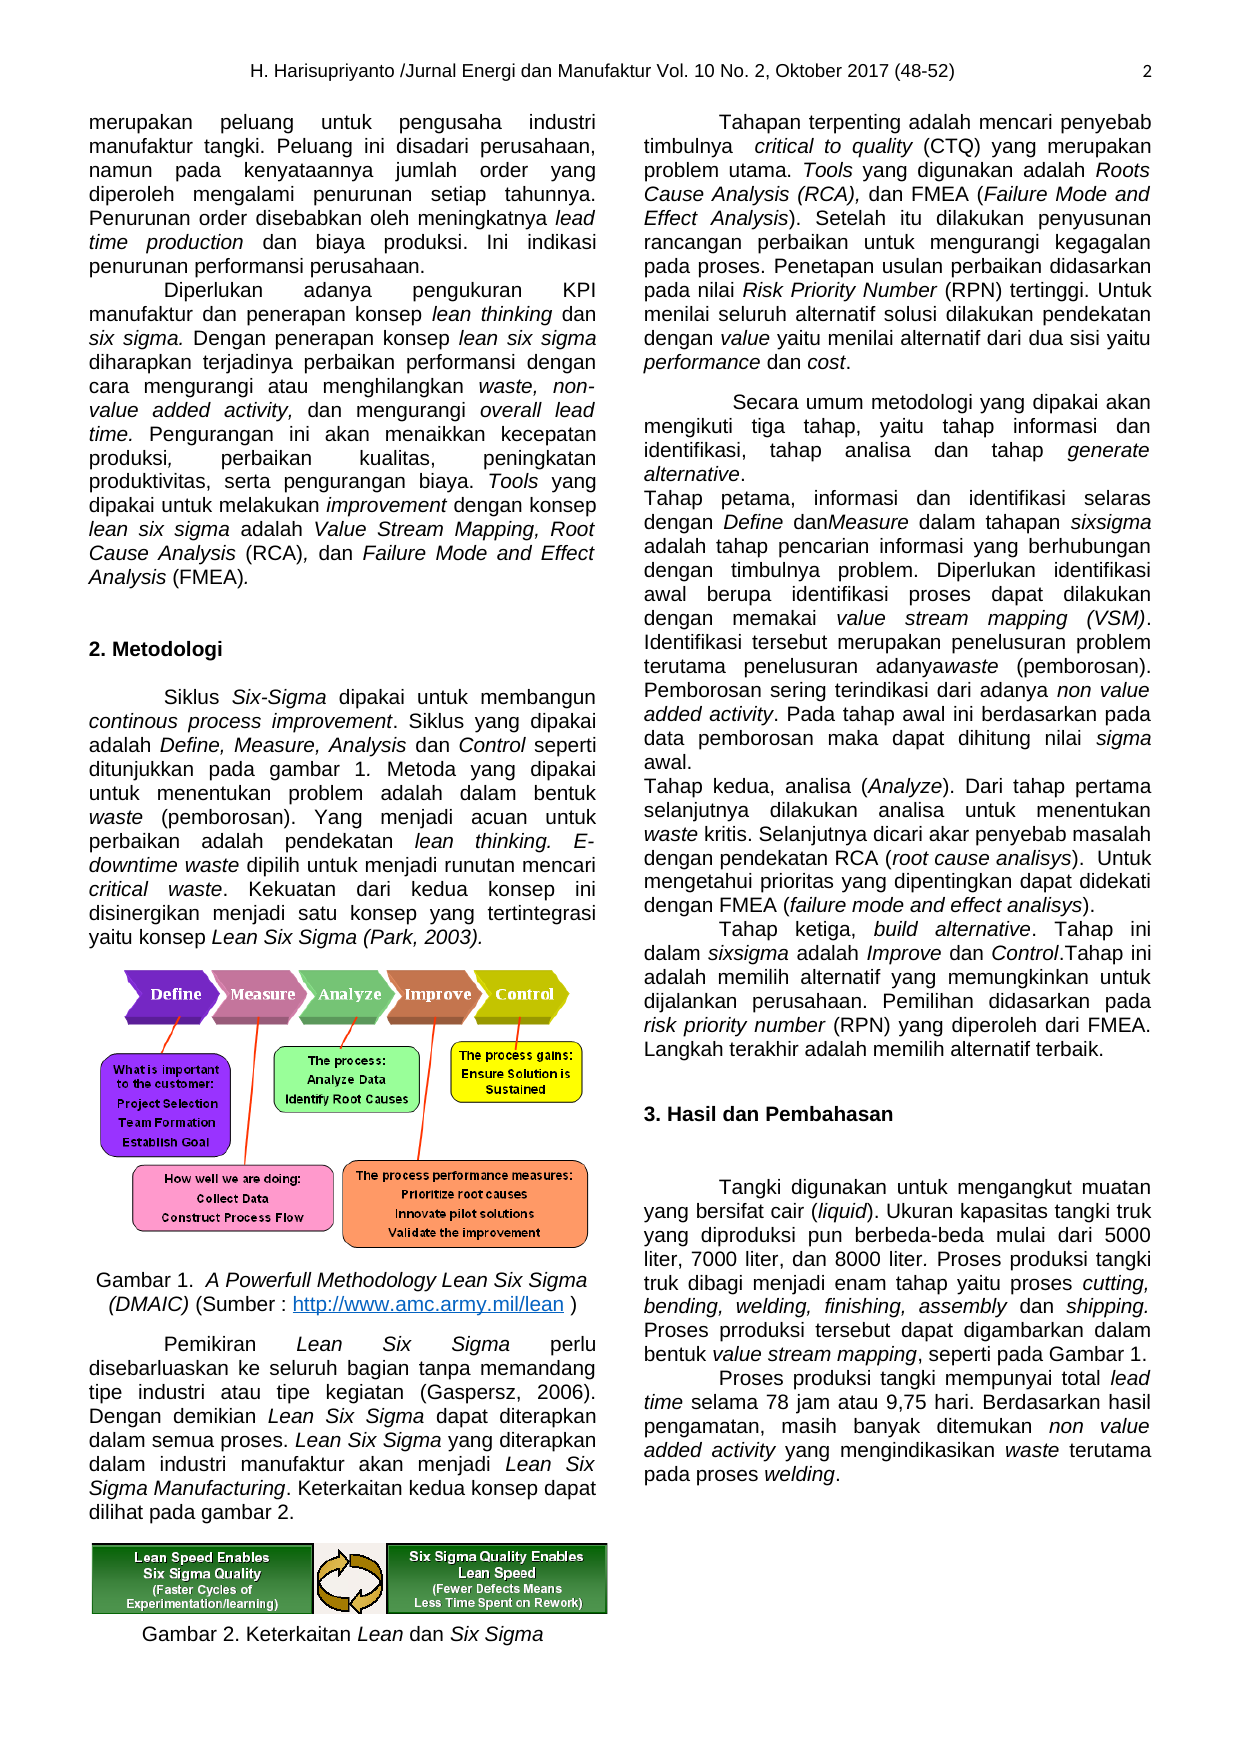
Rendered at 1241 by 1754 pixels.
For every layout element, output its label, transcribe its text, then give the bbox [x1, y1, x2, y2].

text Secara umum metodologi yang dipakai akan mengikuti tiga tahap, yaitu tahap informasi dan identifikasi, tahap analisa dan tahap generate alternative. [644, 390, 1152, 486]
text Siklus Six-Sigma dipakai untuk membangun continous process improvement. Siklus yang dipakai adalah Define, Measure, Analysis dan Control seperti ditunjukkan pada gambar 1. Metoda yang dipakai untuk menentukan problem adalah dalam bentuk waste (pemborosan). Yang menjadi acuan untuk perbaikan adalah pendekatan lean thinking. E-downtime waste dipilih untuk menjadi runutan mencari critical waste. Kekuatan dari kedua konsep ini disinergikan menjadi satu konsep yang tertintegrasi yaitu konsep Lean Six Sigma (Park, 2003). [89, 685, 596, 948]
text 2. Metodologi [89, 637, 596, 661]
text Tahap petama, informasi dan identifikasi selaras dengan Define danMeasure dalam tahapan sixsigma adalah tahap pencarian informasi yang berhubungan dengan timbulnya problem. Diperlukan identifikasi awal berupa identifikasi proses dapat dilakukan dengan memakai value stream mapping (VSM). Identifikasi tersebut merupakan penelusuran problem terutama penelusuran adanyawaste (pemborosan). Pemborosan sering terindikasi dari adanya non value added activity. Pada tahap awal ini berdasarkan pada data pemborosan maka dapat dihitung nilai sigma awal. [644, 486, 1152, 773]
text Tahapan terpenting adalah mencari penyebab timbulnya critical to quality (CTQ) yang merupakan problem utama. Tools yang digunakan adalah Roots Cause Analysis (RCA), dan FMEA (Failure Mode and Effect Analysis). Setelah itu dilakukan penyusunan rancangan perbaikan untuk mengurangi kegagalan pada proses. Penetapan usulan perbaikan didasarkan pada nilai Risk Priority Number (RPN) tertinggi. Untuk menilai seluruh alternatif solusi dilakukan pendekatan dengan value yaitu menilai alternatif dari dua sisi yaitu performance dan cost. [644, 110, 1152, 373]
picture [92, 965, 593, 1251]
text Proses produksi tangki mempunyai total lead time selama 78 jam atau 9,75 hari. Berdasarkan hasil pengamatan, masih banyak ditemukan non value added activity yang mengindikasikan waste terutama pada proses welding. [644, 1366, 1152, 1486]
text Tahap ketiga, build alternative. Tahap ini dalam sixsigma adalah Improve dan Control.Tahap ini adalah memilih alternatif yang memungkinkan untuk dijalankan perusahaan. Pemilihan didasarkan pada risk priority number (RPN) yang diperoleh dari FMEA. Langkah terakhir adalah memilih alternatif terbaik. [644, 917, 1152, 1061]
text Diperlukan adanya pengukuran KPI manufaktur dan penerapan konsep lean thinking dan six sigma. Dengan penerapan konsep lean six sigma diharapkan terjadinya perbaikan performansi dengan cara mengurangi atau menghilangkan waste, non-value added activity, dan mengurangi overall lead time. Pengurangan ini akan menaikkan kecepatan produksi, perbaikan kualitas, peningkatan produktivitas, serta pengurangan biaya. Tools yang dipakai untuk melakukan improvement dengan konsep lean six sigma adalah Value Stream Mapping, Root Cause Analysis (RCA), dan Failure Mode and Effect Analysis (FMEA). [89, 278, 596, 589]
text 3. Hasil dan Pembahasan [644, 1102, 1152, 1126]
picture [91, 1543, 608, 1614]
text Gambar 2. Keterkaitan Lean dan Six Sigma [89, 1622, 596, 1646]
text Tahap kedua, analisa (Analyze). Dari tahap pertama selanjutnya dilakukan analisa untuk menentukan waste kritis. Selanjutnya dicari akar penyebab masalah dengan pendekatan RCA (root cause analisys). Untuk mengetahui prioritas yang dipentingkan dapat didekati dengan FMEA (failure mode and effect analisys). [644, 773, 1152, 917]
text Gambar 1. A Powerfull Methodology Lean Six Sigma (DMAIC) (Sumber : http://www.amc.army.mil/lean ) [89, 1267, 596, 1315]
text Tangki digunakan untuk mengangkut muatan yang bersifat cair (liquid). Ukuran kapasitas tangki truk yang diproduksi pun berbeda-beda mulai dari 5000 liter, 7000 liter, dan 8000 liter. Proses produksi tangki truk dibagi menjadi enam tahap yaitu proses cutting, bending, welding, finishing, assembly dan shipping. Proses prroduksi tersebut dapat digambarkan dalam bentuk value stream mapping, seperti pada Gambar 1. [644, 1174, 1152, 1366]
text Pemikiran Lean Six Sigma perlu disebarluaskan ke seluruh bagian tanpa memandang tipe industri atau tipe kegiatan (Gaspersz, 2006). Dengan demikian Lean Six Sigma dapat diterapkan dalam semua proses. Lean Six Sigma yang diterapkan dalam industri manufaktur akan menjadi Lean Six Sigma Manufacturing. Keterkaitan kedua konsep dapat dilihat pada gambar 2. [89, 1332, 596, 1524]
